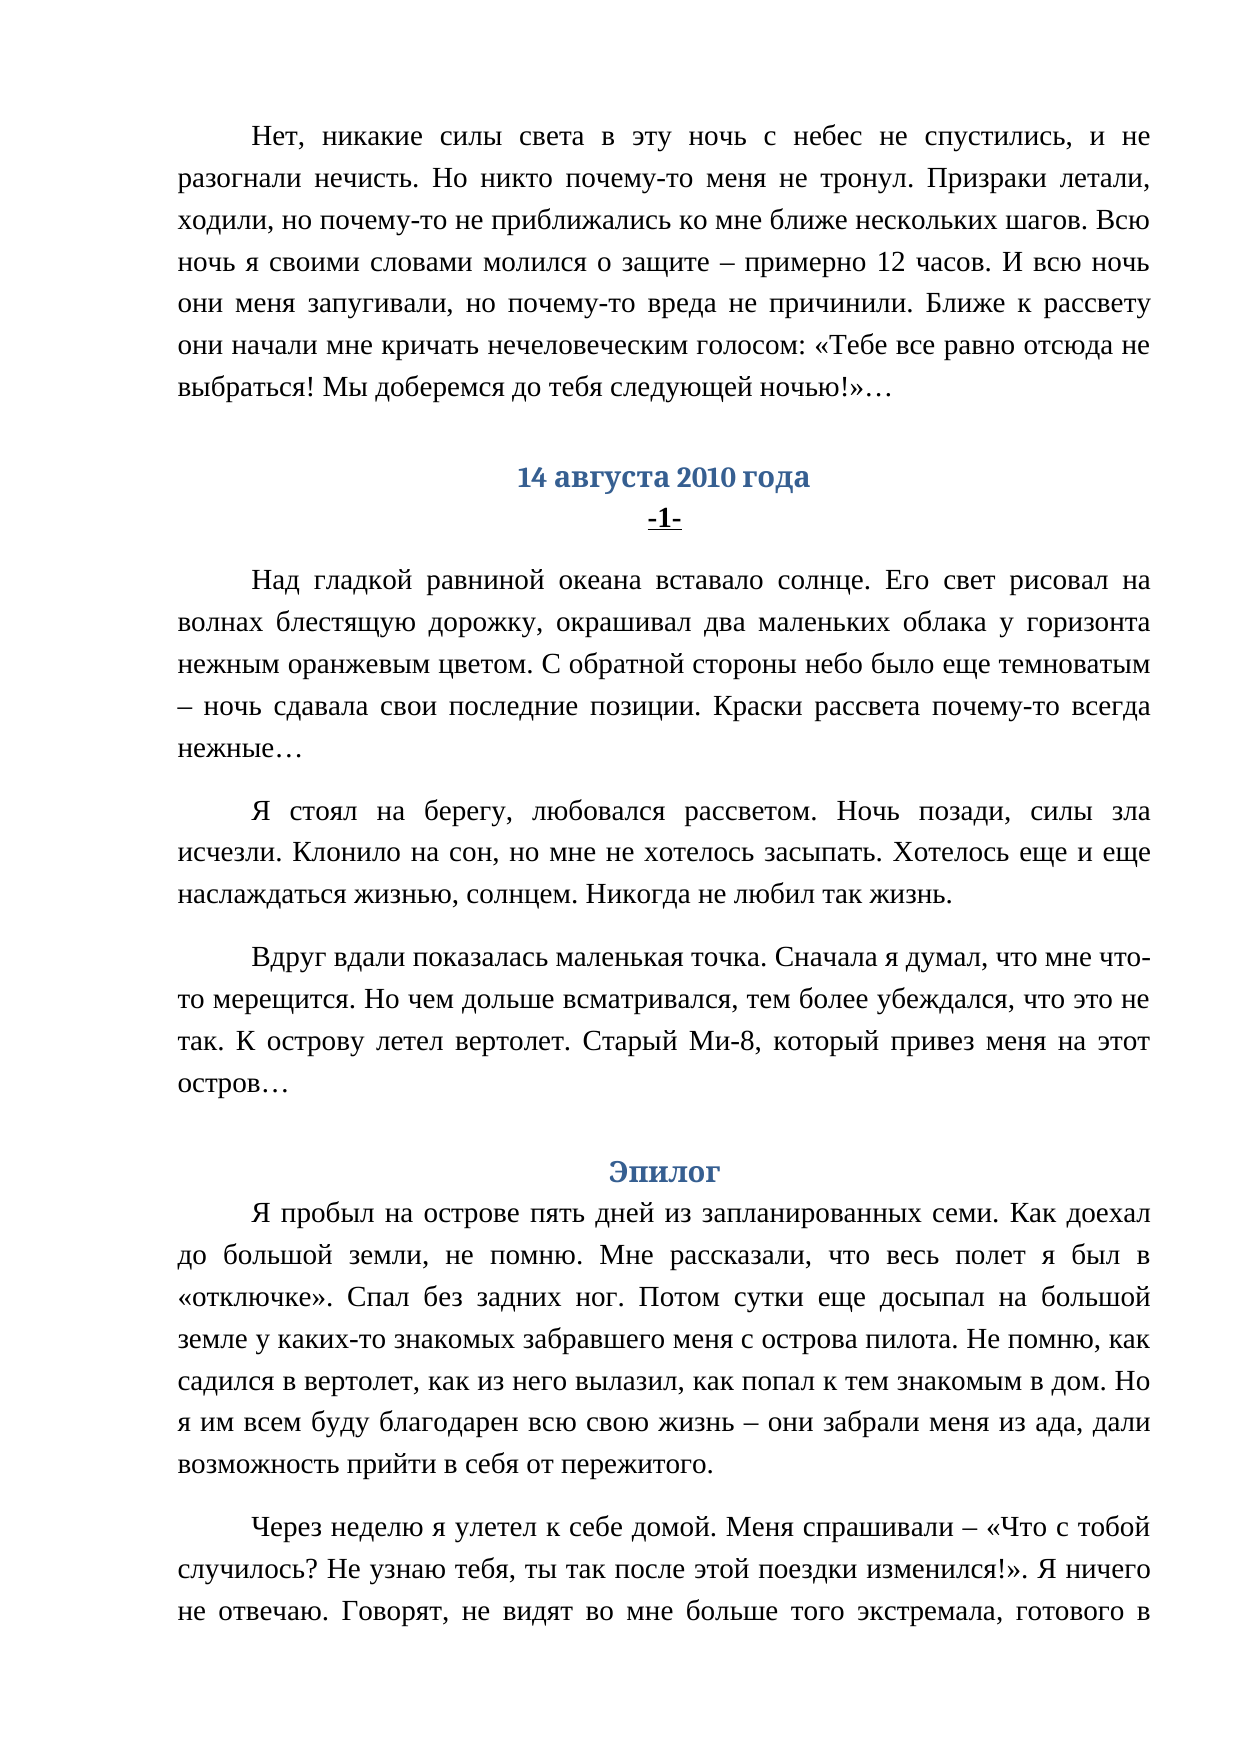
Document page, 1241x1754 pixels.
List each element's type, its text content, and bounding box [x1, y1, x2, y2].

text Над гладкой равниной океана вставало солнце. Его свет рисовал на волнах блестящую дорожку, окрашивал два маленьких облака у горизонта нежным оранжевым цветом. С обратной стороны небо было еще темноватым – ночь сдавала свои последние позиции. Краски рассвета почему-то всегда нежные… [177, 562, 1152, 763]
text Вдруг вдали показалась маленькая точка. Сначала я думал, что мне что-то мерещится. Но чем дольше всматривался, тем более убеждался, что это не так. К острову летел вертолет. Старый Ми-8, который привез меня на этот остров… [177, 939, 1152, 1098]
text Я пробыл на острове пять дней из запланированных семи. Как доехал до большой земли, не помню. Мне рассказали, что весь полет я был в «отключке». Спал без задних ног. Потом сутки еще досыпал на большой земле у каких-то знакомых забравшего меня с острова пилота. Не помню, как садился в вертолет, как из него вылазил, как попал к тем знакомым в дом. Но я им всем буду благодарен всю свою жизнь – они забрали меня из ада, дали возможность прийти в себя от пережитого. [177, 1195, 1152, 1480]
text Я стоял на берегу, любовался рассветом. Ночь позади, силы зла исчезли. Клонило на сон, но мне не хотелось засыпать. Хотелось еще и еще наслаждаться жизнью, солнцем. Никогда не любил так жизнь. [177, 793, 1152, 910]
text Нет, никакие силы света в эту ночь с небес не спустились, и не разогнали нечисть. Но никто почему-то меня не тронул. Призраки летали, ходили, но почему-то не приближались ко мне ближе нескольких шагов. Всю ночь я своими словами молился о защите – примерно 12 часов. И всю ночь они меня запугивали, но почему-то вреда не причинили. Ближе к рассвету они начали мне кричать нечеловеческим голосом: «Тебе все равно отсюда не выбраться! Мы доберемся до тебя следующей ночью!»… [177, 118, 1152, 403]
subtitle 14 августа 2010 года [177, 461, 1152, 495]
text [177, 1509, 1152, 1626]
text -1- [177, 500, 1152, 533]
subtitle Эпилог [177, 1157, 1152, 1190]
